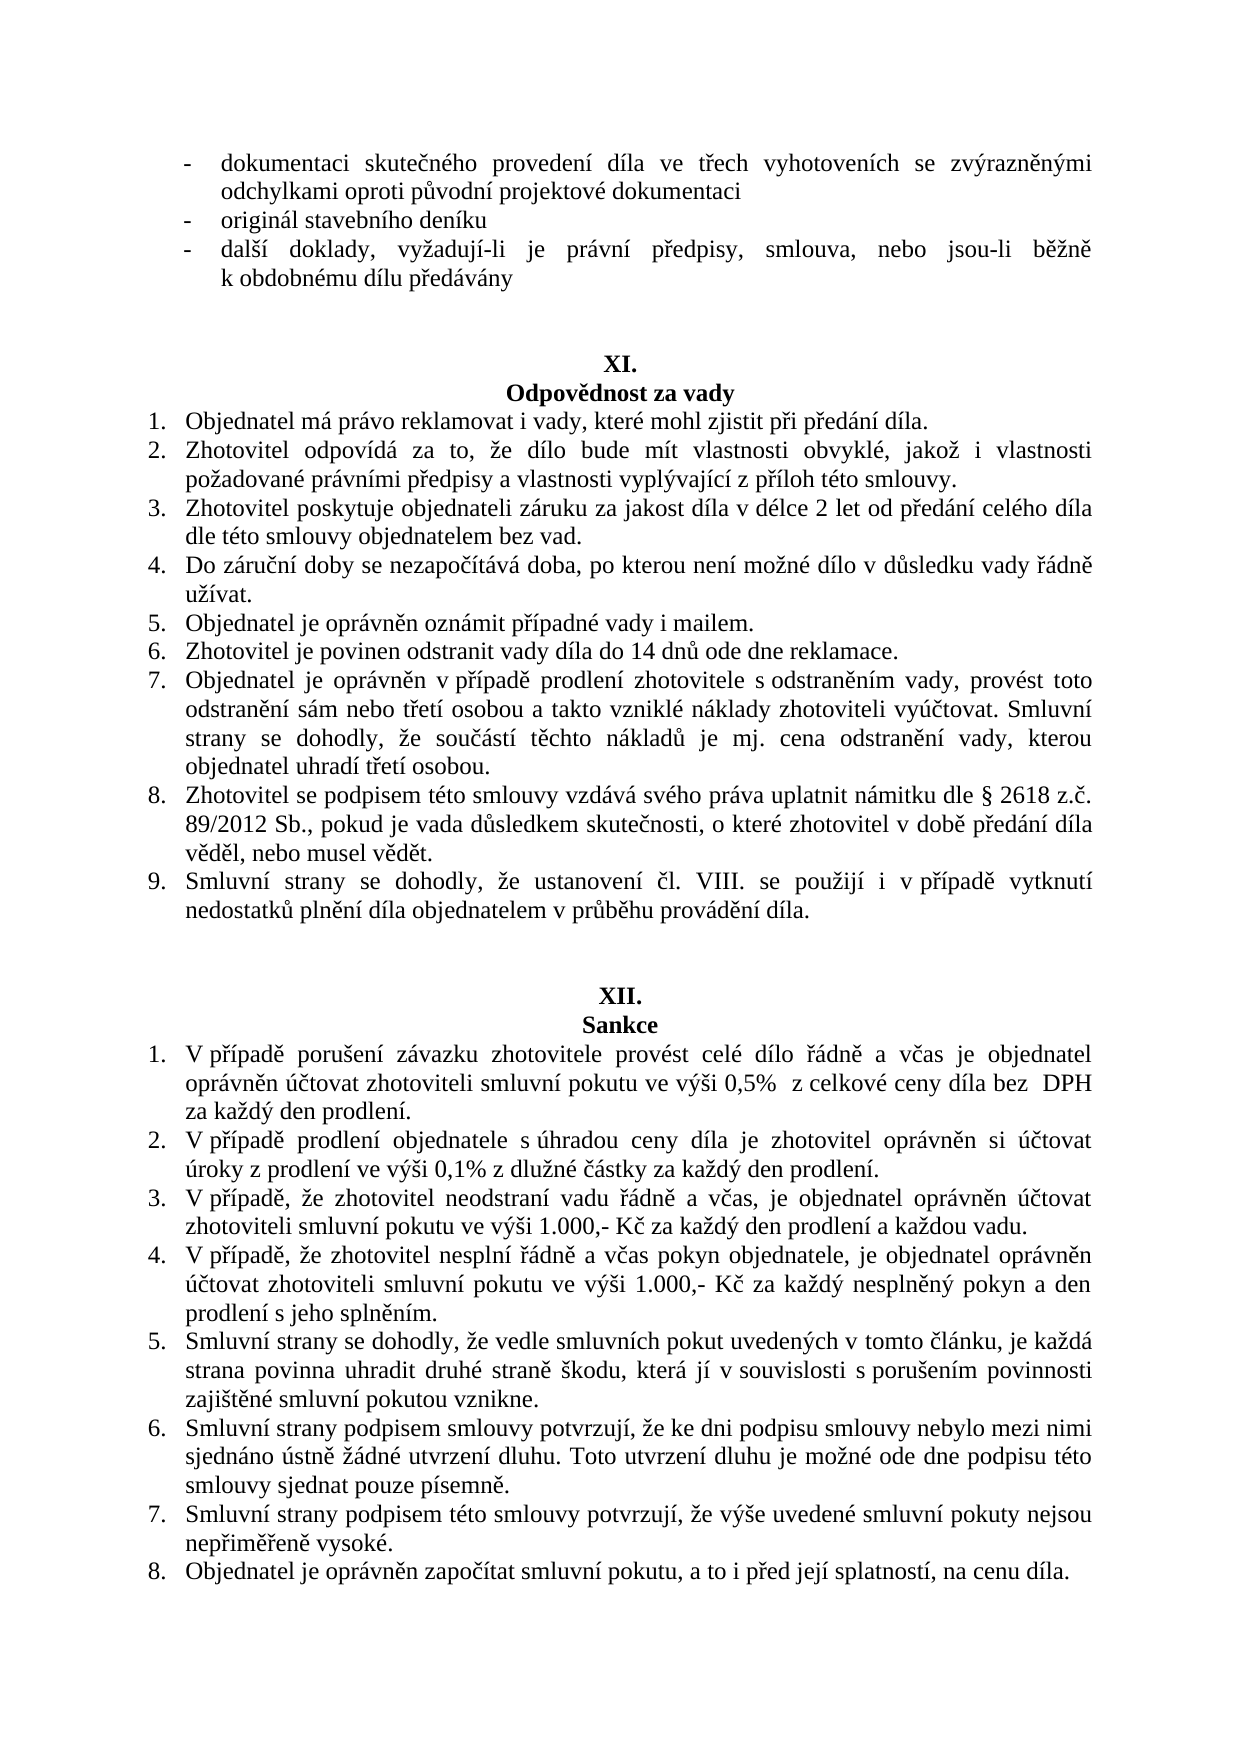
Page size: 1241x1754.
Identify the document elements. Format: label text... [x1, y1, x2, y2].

list Objednatel je oprávněn oznámit případné vady i mailem. [148, 608, 1093, 636]
list Zhotovitel odpovídá za to, že dílo bude mít vlastnosti obvyklé, jakož i vlastnosti požadované právními předpisy a vlastnosti vyplývající z příloh této smlouvy. [148, 435, 1093, 493]
text XI. [148, 349, 1093, 378]
list Objednatel má právo reklamovat i vady, které mohl zjistit při předání díla. [148, 406, 1093, 435]
list V případě, že zhotovitel nesplní řádně a včas pokyn objednatele, je objednatel oprávněn účtovat zhotoviteli smluvní pokutu ve výši 1.000,- Kč za každý nesplněný pokyn a den prodlení s jeho splněním. [148, 1240, 1093, 1326]
list další doklady, vyžadují-li je právní předpisy, smlouva, nebo jsou-li běžně k obdobnému dílu předávány [183, 234, 1093, 291]
list Objednatel je oprávněn v případě prodlení zhotovitele s odstraněním vady, provést toto odstranění sám nebo třetí osobou a takto vzniklé náklady zhotoviteli vyúčtovat. Smluvní strany se dohodly, že součástí těchto nákladů je mj. cena odstranění vady, kterou objednatel uhradí třetí osobou. [148, 665, 1093, 780]
list Zhotovitel se podpisem této smlouvy vzdává svého práva uplatnit námitku dle § 2618 z.č. 89/2012 Sb., pokud je vada důsledkem skutečnosti, o které zhotovitel v době předání díla věděl, nebo musel vědět. [148, 780, 1093, 866]
text XII. [148, 981, 1093, 1010]
list Do záruční doby se nezapočítává doba, po kterou není možné dílo v důsledku vady řádně užívat. [148, 550, 1093, 608]
list Smluvní strany podpisem smlouvy potvrzují, že ke dni podpisu smlouvy nebylo mezi nimi sjednáno ústně žádné utvrzení dluhu. Toto utvrzení dluhu je možné ode dne podpisu této smlouvy sjednat pouze písemně. [148, 1413, 1093, 1499]
list Smluvní strany podpisem této smlouvy potvrzují, že výše uvedené smluvní pokuty nejsou nepřiměřeně vysoké. [148, 1499, 1093, 1556]
list Smluvní strany se dohodly, že ustanovení čl. VIII. se použijí i v případě vytknutí nedostatků plnění díla objednatelem v průběhu provádění díla. [148, 866, 1093, 924]
list V případě porušení závazku zhotovitele provést celé dílo řádně a včas je objednatel oprávněn účtovat zhotoviteli smluvní pokutu ve výši 0,5% z celkové ceny díla bez DPH za každý den prodlení. [148, 1039, 1093, 1125]
text Sankce [148, 1010, 1093, 1039]
list V případě prodlení objednatele s úhradou ceny díla je zhotovitel oprávněn si účtovat úroky z prodlení ve výši 0,1% z dlužné částky za každý den prodlení. [148, 1125, 1093, 1183]
list Smluvní strany se dohodly, že vedle smluvních pokut uvedených v tomto článku, je každá strana povinna uhradit druhé straně škodu, která jí v souvislosti s porušením povinnosti zajištěné smluvní pokutou vznikne. [148, 1326, 1093, 1413]
list Zhotovitel je povinen odstranit vady díla do 14 dnů ode dne reklamace. [148, 636, 1093, 665]
text Odpovědnost za vady [148, 378, 1093, 406]
list originál stavebního deníku [183, 205, 1093, 234]
list V případě, že zhotovitel neodstraní vadu řádně a včas, je objednatel oprávněn účtovat zhotoviteli smluvní pokutu ve výši 1.000,- Kč za každý den prodlení a každou vadu. [148, 1183, 1093, 1240]
list dokumentaci skutečného provedení díla ve třech vyhotoveních se zvýrazněnými odchylkami oproti původní projektové dokumentaci [183, 148, 1093, 205]
list Zhotovitel poskytuje objednateli záruku za jakost díla v délce 2 let od předání celého díla dle této smlouvy objednatelem bez vad. [148, 493, 1093, 550]
list Objednatel je oprávněn započítat smluvní pokutu, a to i před její splatností, na cenu díla. [148, 1556, 1093, 1585]
